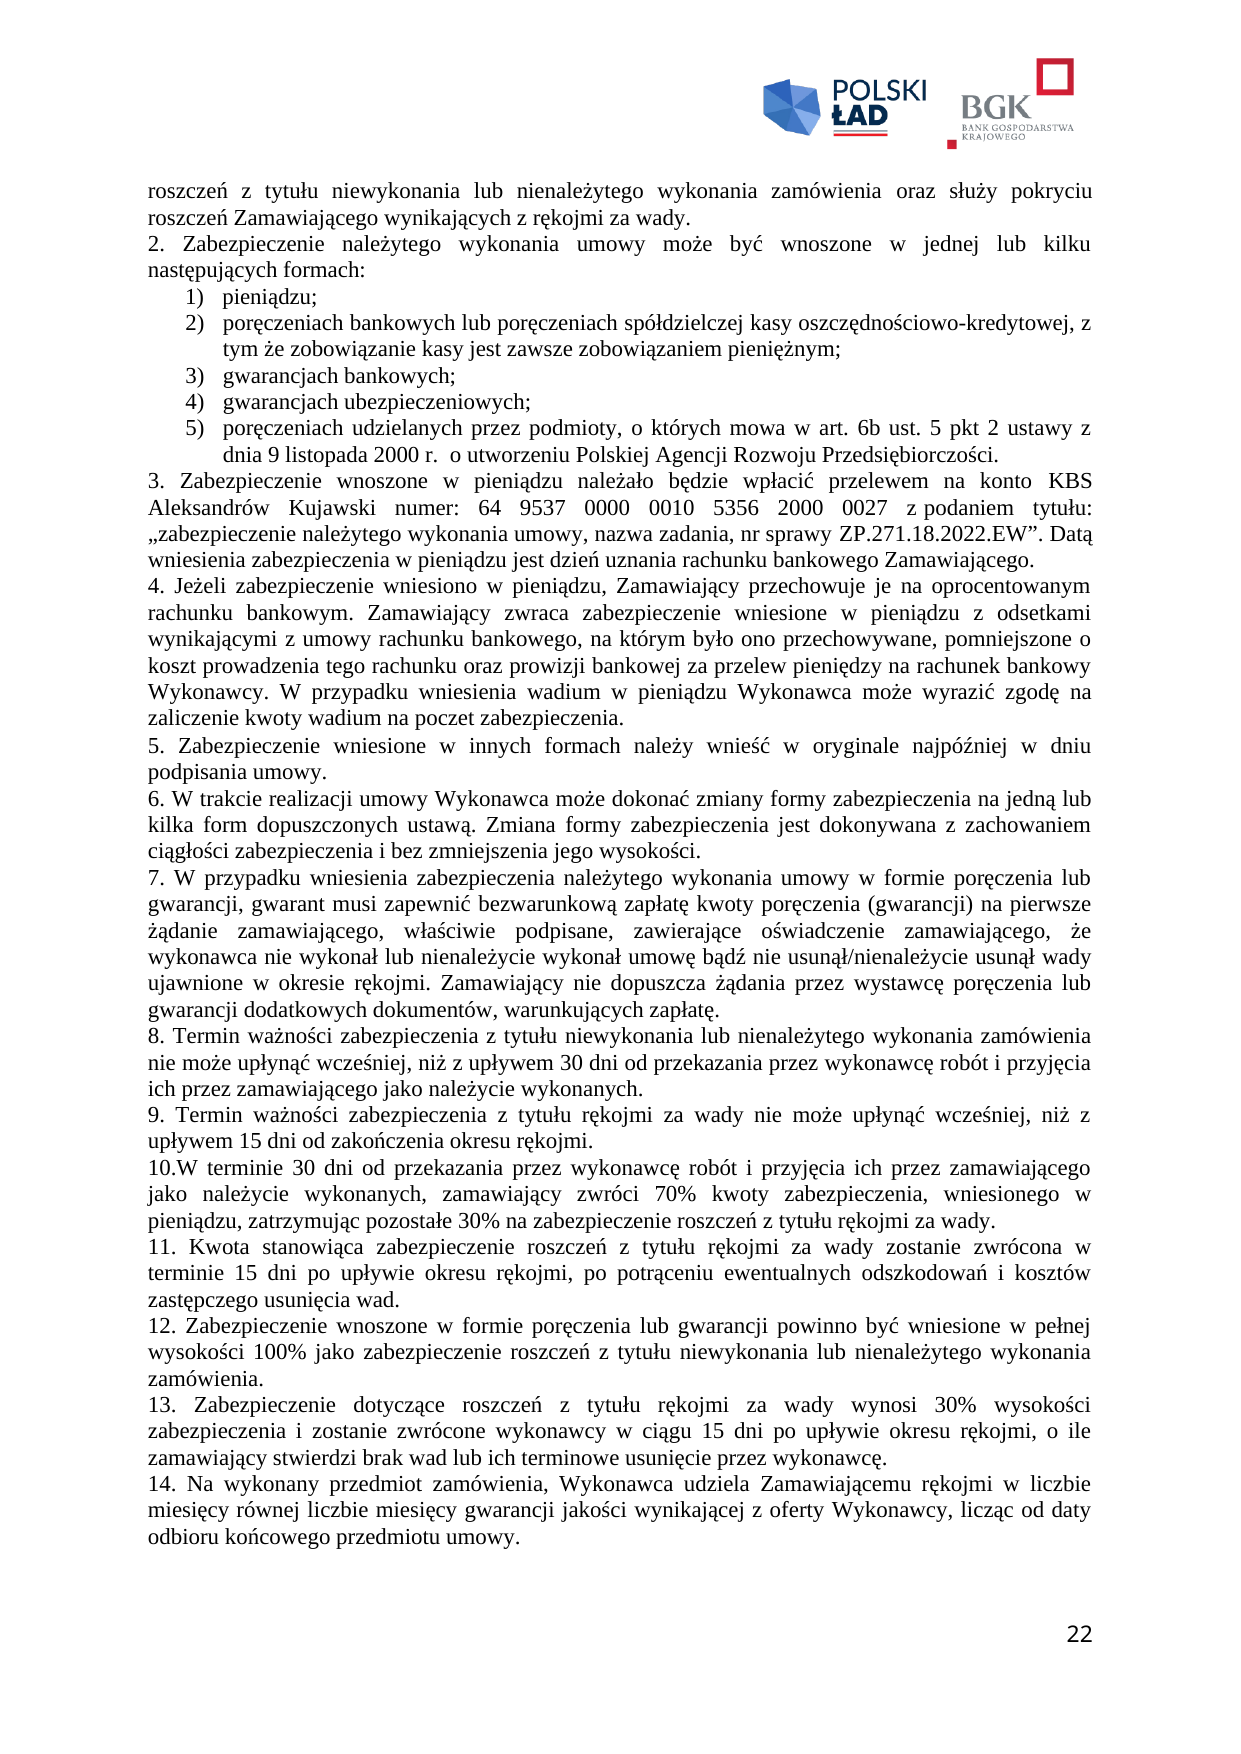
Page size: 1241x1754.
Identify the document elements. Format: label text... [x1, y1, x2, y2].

text 12. Zabezpieczenie wnoszone w formie poręczenia lub gwarancji powinno być wniesione w pełnej wysokości 100% jako zabezpieczenie roszczeń z tytułu niewykonania lub nienależytego wykonania zamówienia. [148, 1312, 1093, 1391]
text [148, 177, 1093, 230]
text 11. Kwota stanowiąca zabezpieczenie roszczeń z tytułu rękojmi za wady zostanie zwrócona w terminie 15 dni po upływie okresu rękojmi, po potrąceniu ewentualnych odszkodowań i kosztów zastępczego usunięcia wad. [148, 1233, 1093, 1312]
text 9. Termin ważności zabezpieczenia z tytułu rękojmi za wady nie może upłynąć wcześniej, niż z upływem 15 dni od zakończenia okresu rękojmi. [148, 1101, 1093, 1154]
list gwarancjach ubezpieczeniowych; [185, 388, 1093, 414]
text 3. Zabezpieczenie wnoszone w pieniądzu należało będzie wpłacić przelewem na konto KBS Aleksandrów Kujawski numer: 64 9537 0000 0010 5356 2000 0027 z podaniem tytułu: „zabezpieczenie należytego wykonania umowy, nazwa zadania, nr sprawy ZP.271.18.2022.EW”. Datą wniesienia zabezpieczenia w pieniądzu jest dzień uznania rachunku bankowego Zamawiającego. [148, 467, 1093, 573]
text 14. Na wykonany przedmiot zamówienia, Wykonawca udziela Zamawiającemu rękojmi w liczbie miesięcy równej liczbie miesięcy gwarancji jakości wynikającej z oferty Wykonawcy, licząc od daty odbioru końcowego przedmiotu umowy. [148, 1470, 1093, 1549]
list poręczeniach bankowych lub poręczeniach spółdzielczej kasy oszczędnościowo-kredytowej, z tym że zobowiązanie kasy jest zawsze zobowiązaniem pieniężnym; [185, 309, 1093, 362]
text 2. Zabezpieczenie należytego wykonania umowy może być wnoszone w jednej lub kilku następujących formach: [148, 230, 1093, 283]
list gwarancjach bankowych; [185, 362, 1093, 388]
text 5. Zabezpieczenie wniesione w innych formach należy wnieść w oryginale najpóźniej w dniu podpisania umowy. [148, 732, 1093, 784]
list pieniądzu; [185, 283, 1093, 309]
text 4. Jeżeli zabezpieczenie wniesiono w pieniądzu, Zamawiający przechowuje je na oprocentowanym rachunku bankowym. Zamawiający zwraca zabezpieczenie wniesione w pieniądzu z odsetkami wynikającymi z umowy rachunku bankowego, na którym było ono przechowywane, pomniejszone o koszt prowadzenia tego rachunku oraz prowizji bankowej za przelew pieniędzy na rachunek bankowy Wykonawcy. W przypadku wniesienia wadium w pieniądzu Wykonawca może wyrazić zgodę na zaliczenie kwoty wadium na poczet zabezpieczenia. [148, 573, 1093, 731]
text 6. W trakcie realizacji umowy Wykonawca może dokonać zmiany formy zabezpieczenia na jedną lub kilka form dopuszczonych ustawą. Zmiana formy zabezpieczenia jest dokonywana z zachowaniem ciągłości zabezpieczenia i bez zmniejszenia jego wysokości. [148, 785, 1093, 864]
list poręczeniach udzielanych przez podmioty, o których mowa w art. 6b ust. 5 pkt 2 ustawy z dnia 9 listopada 2000 r. o utworzeniu Polskiej Agencji Rozwoju Przedsiębiorczości. [185, 414, 1093, 467]
text 8. Termin ważności zabezpieczenia z tytułu niewykonania lub nienależytego wykonania zamówienia nie może upłynąć wcześniej, niż z upływem 30 dni od przekazania przez wykonawcę robót i przyjęcia ich przez zamawiającego jako należycie wykonanych. [148, 1022, 1093, 1101]
text 10.W terminie 30 dni od przekazania przez wykonawcę robót i przyjęcia ich przez zamawiającego jako należycie wykonanych, zamawiający zwróci 70% kwoty zabezpieczenia, wniesionego w pieniądzu, zatrzymując pozostałe 30% na zabezpieczenie roszczeń z tytułu rękojmi za wady. [148, 1154, 1093, 1233]
text 13. Zabezpieczenie dotyczące roszczeń z tytułu rękojmi za wady wynosi 30% wysokości zabezpieczenia i zostanie zwrócone wykonawcy w ciągu 15 dni po upływie okresu rękojmi, o ile zamawiający stwierdzi brak wad lub ich terminowe usunięcie przez wykonawcę. [148, 1391, 1093, 1470]
text 7. W przypadku wniesienia zabezpieczenia należytego wykonania umowy w formie poręczenia lub gwarancji, gwarant musi zapewnić bezwarunkową zapłatę kwoty poręczenia (gwarancji) na pierwsze żądanie zamawiającego, właściwie podpisane, zawierające oświadczenie zamawiającego, że wykonawca nie wykonał lub nienależycie wykonał umowę bądź nie usunął/nienależycie usunął wady ujawnione w okresie rękojmi. Zamawiający nie dopuszcza żądania przez wystawcę poręczenia lub gwarancji dodatkowych dokumentów, warunkujących zapłatę. [148, 864, 1093, 1022]
